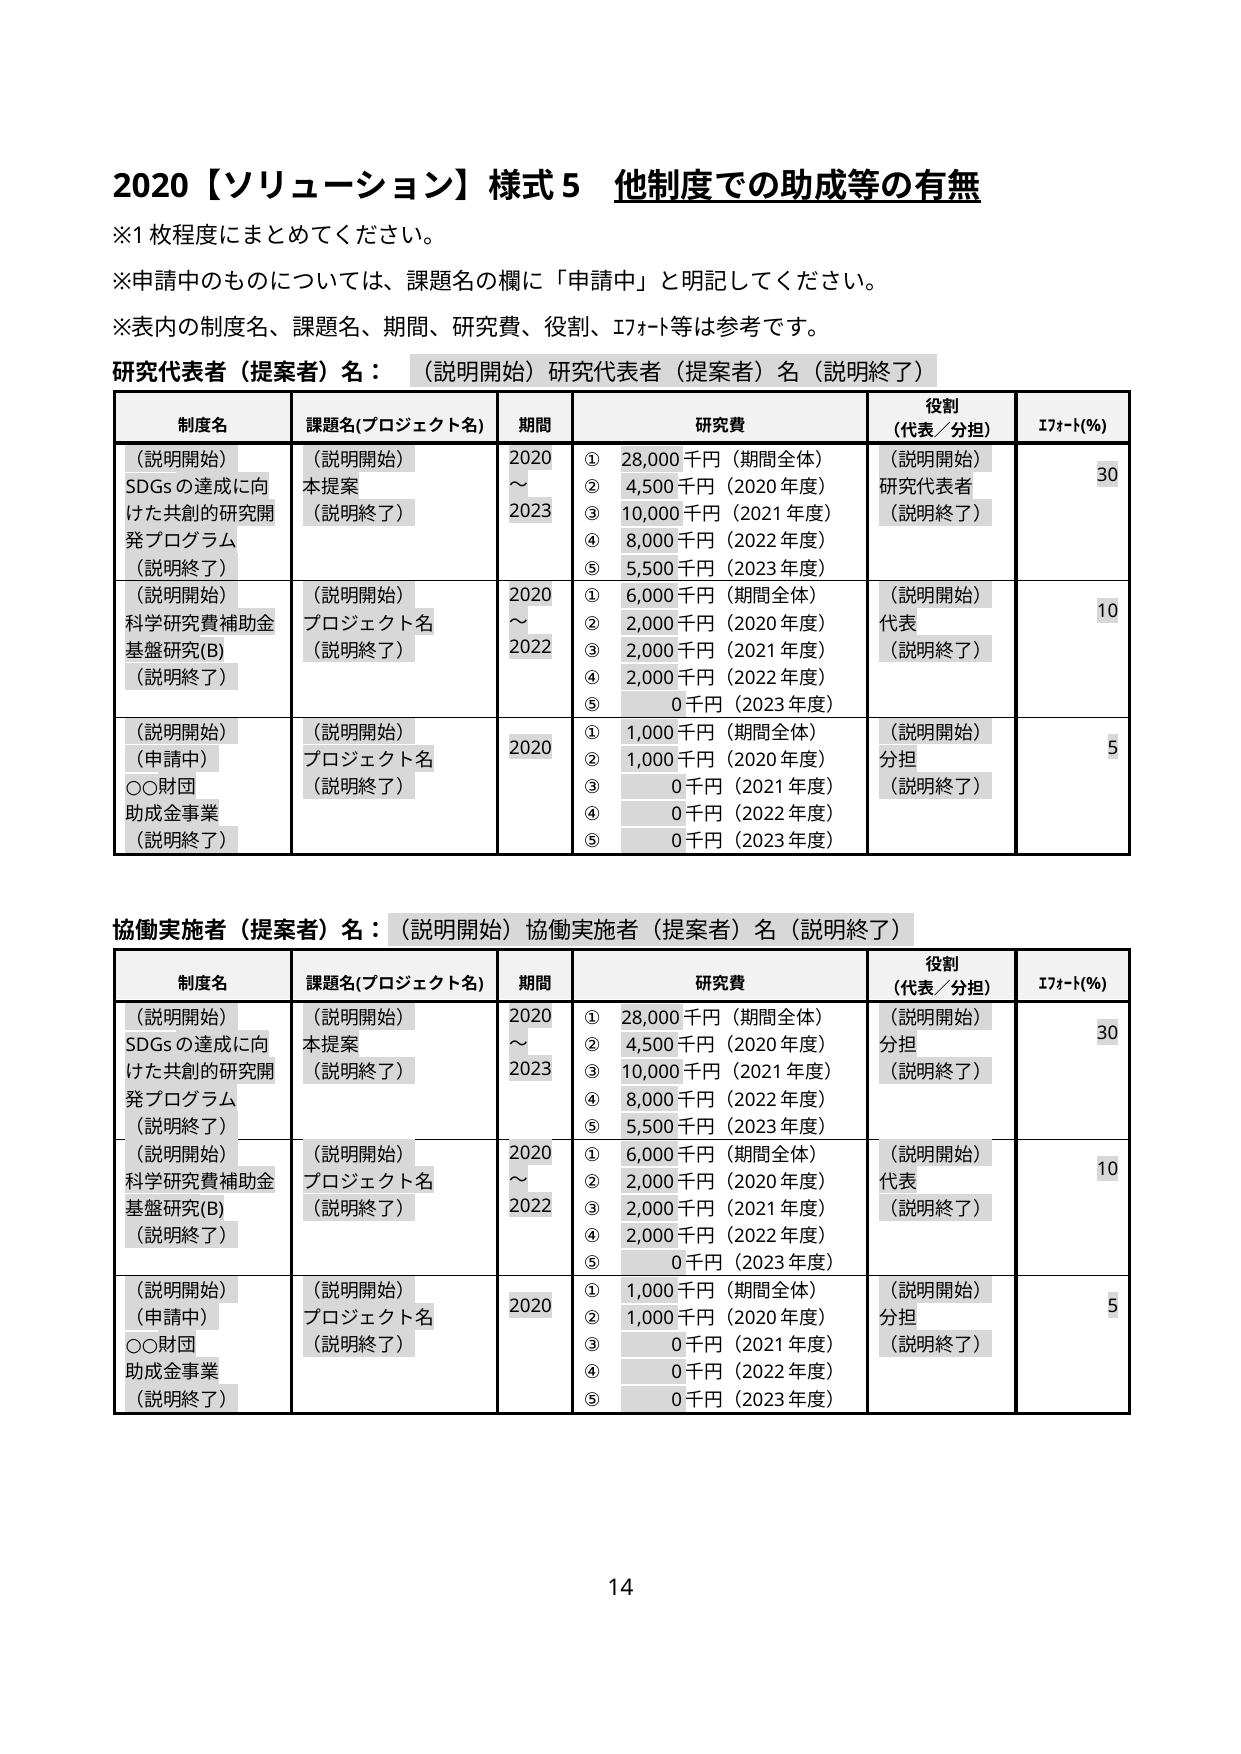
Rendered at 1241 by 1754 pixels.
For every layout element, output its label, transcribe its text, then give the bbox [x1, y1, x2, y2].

subtitle 協働実施者（提案者）名：（説明開始）協働実施者（提案者）名（説明終了） [112, 902, 1128, 948]
table_cell 1,000千円（期間全体） 1,000千円（2020年度） 0千円（2021年度） 0千円（2022年度） 0千円（2023年度） [574, 718, 866, 853]
table_header 期間 [499, 951, 571, 999]
table_cell （説明開始） 研究代表者 （説明終了） [869, 445, 1014, 580]
table_cell 2020 ～ 2023 [499, 445, 571, 580]
table_cell 2020 ～ 2022 [499, 581, 571, 717]
table_cell （説明開始） 代表 （説明終了） [869, 581, 1014, 717]
table_cell 28,000千円（期間全体） 4,500千円（2020年度） 10,000千円（2021年度） 8,000千円（2022年度） 5,500千円（2023年度） [574, 445, 866, 580]
table_header 課題名(プロジェクト名) [293, 393, 496, 441]
table_cell 5 [1018, 1276, 1128, 1412]
table_header ｴﾌｫｰﾄ(%) [1018, 951, 1128, 999]
table_cell 28,000千円（期間全体） 4,500千円（2020年度） 10,000千円（2021年度） 8,000千円（2022年度） 5,500千円（2023年度） [574, 1003, 866, 1139]
table_header 研究費 [574, 393, 866, 441]
table_cell 10 [1018, 1140, 1128, 1275]
table_cell 5 [1018, 718, 1128, 853]
table_cell （説明開始） プロジェクト名 （説明終了） [293, 1140, 496, 1275]
table_header 制度名 [116, 951, 290, 999]
table_cell （説明開始） 分担 （説明終了） [869, 1276, 1014, 1412]
table_cell 30 [1018, 445, 1128, 580]
table_header 制度名 [116, 393, 290, 441]
list ※表内の制度名、課題名、期間、研究費、役割、ｴﾌｫｰﾄ等は参考です。 [112, 298, 1128, 344]
table_cell （説明開始） （申請中） ○○財団 助成金事業 （説明終了） [196, 1276, 290, 1412]
list ※1枚程度にまとめてください。 [112, 207, 1128, 252]
table_cell （説明開始） プロジェクト名 （説明終了） [293, 718, 496, 853]
table_cell （説明開始） プロジェクト名 （説明終了） [293, 1276, 496, 1412]
subtitle 研究代表者（提案者）名： （説明開始）研究代表者（提案者）名（説明終了） [112, 344, 1128, 390]
table_cell 2020 [499, 1276, 571, 1412]
table_cell （説明開始） SDGsの達成に向けた共創的研究開発プログラム （説明終了） [237, 445, 290, 580]
table_cell 1,000千円（期間全体） 1,000千円（2020年度） 0千円（2021年度） 0千円（2022年度） 0千円（2023年度） [574, 1276, 866, 1412]
table_header ｴﾌｫｰﾄ(%) [1018, 393, 1128, 441]
table_cell （説明開始） 分担 （説明終了） [869, 1003, 1014, 1139]
table_cell 2020 ～ 2023 [499, 1003, 571, 1139]
table_cell 2020 [499, 718, 571, 853]
table_cell （説明開始） SDGsの達成に向けた共創的研究開発プログラム （説明終了） [116, 1003, 176, 1139]
subtitle 2020【ソリューション】様式5 他制度での助成等の有無 [112, 161, 1128, 207]
table_cell （説明開始） （申請中） ○○財団 助成金事業 （説明終了） [116, 718, 290, 853]
list ※申請中のものについては、課題名の欄に「申請中」と明記してください。 [112, 252, 1128, 298]
table_cell 6,000千円（期間全体） 2,000千円（2020年度） 2,000千円（2021年度） 2,000千円（2022年度） 0千円（2023年度） [574, 581, 866, 717]
table_cell 6,000千円（期間全体） 2,000千円（2020年度） 2,000千円（2021年度） 2,000千円（2022年度） 0千円（2023年度） [574, 1140, 866, 1275]
table_cell （説明開始） SDGsの達成に向けた共創的研究開発プログラム （説明終了） [237, 1003, 290, 1139]
table_header 役割 （代表／分担） [869, 951, 1014, 999]
table_cell 10 [1018, 581, 1128, 717]
table_cell （説明開始） （申請中） ○○財団 助成金事業 （説明終了） [116, 1276, 158, 1412]
table_cell （説明開始） 本提案 （説明終了） [293, 445, 496, 580]
table_cell （説明開始） SDGsの達成に向けた共創的研究開発プログラム （説明終了） [116, 445, 176, 580]
table_cell 30 [1018, 1003, 1128, 1139]
table_cell （説明開始） 代表 （説明終了） [869, 1140, 1014, 1275]
table_header 役割 （代表／分担） [869, 393, 1014, 441]
table_cell （説明開始） 科学研究費補助金 基盤研究(B) （説明終了） [116, 1140, 290, 1275]
table_cell 2020 ～ 2022 [499, 1140, 571, 1275]
table_header 課題名(プロジェクト名) [293, 951, 496, 999]
table_header 研究費 [574, 951, 866, 999]
table_cell （説明開始） 分担 （説明終了） [869, 718, 1014, 853]
table_header 期間 [499, 393, 571, 441]
table_cell （説明開始） 本提案 （説明終了） [293, 1003, 496, 1139]
table_cell （説明開始） プロジェクト名 （説明終了） [293, 581, 496, 717]
table_cell （説明開始） 科学研究費補助金 基盤研究(B) （説明終了） [116, 581, 290, 717]
